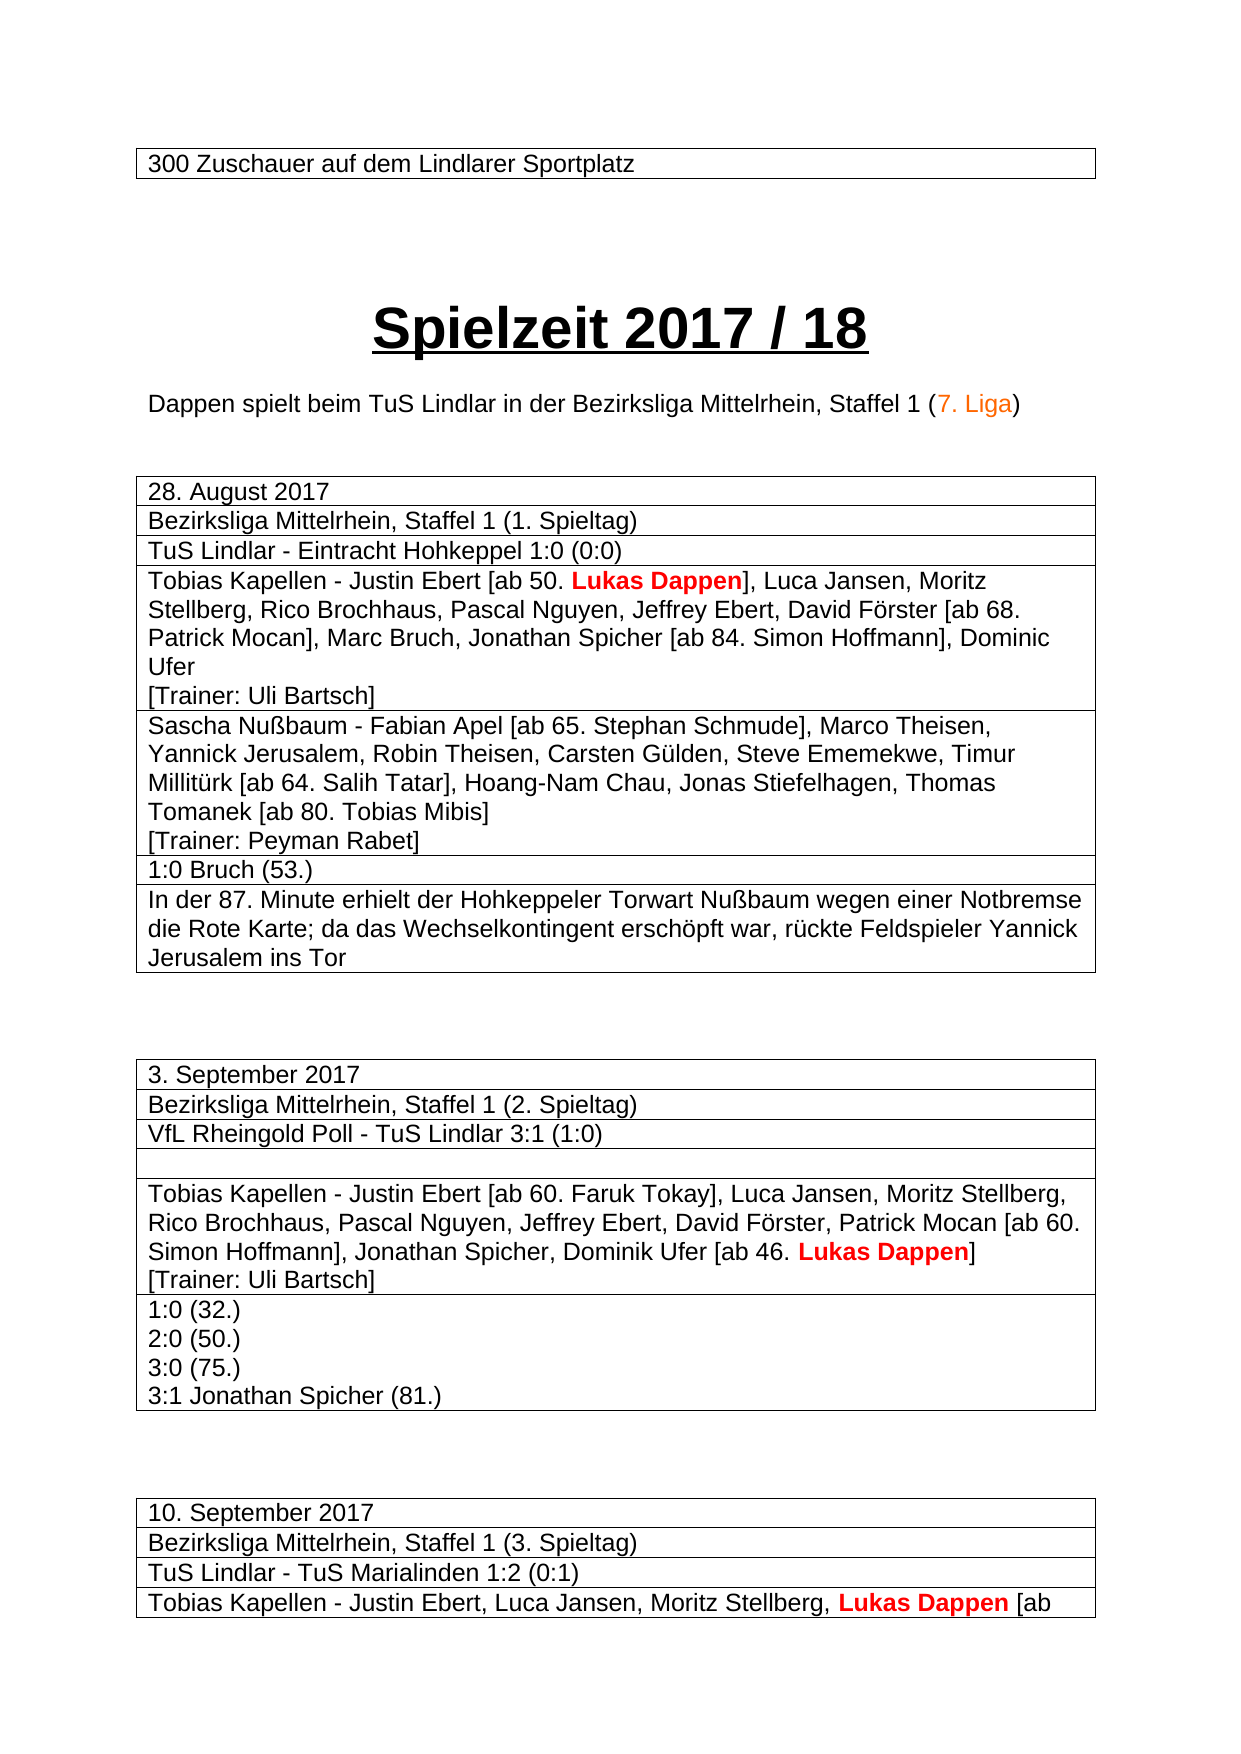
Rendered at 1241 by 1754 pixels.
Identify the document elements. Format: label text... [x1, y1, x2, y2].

text Dappen spielt beim TuS Lindlar in der Bezirksliga Mittelrhein, Staffel 1 (7. Liga) [148, 389, 1093, 418]
table_cell Bezirksliga Mittelrhein, Staffel 1 (3. Spieltag) [137, 1528, 1095, 1557]
table_cell In der 87. Minute erhielt der Hohkeppeler Torwart Nußbaum wegen einer Notbremse die Rote Karte; da das Wechselkontingent erschöpft war, rückte Feldspieler Yannick Jerusalem ins Tor [137, 885, 1095, 972]
table_cell Bezirksliga Mittelrhein, Staffel 1 (2. Spieltag) [137, 1090, 1095, 1118]
text Spielzeit 2017 / 18 [148, 293, 1093, 361]
table_header 3. September 2017 [137, 1060, 1095, 1089]
table_cell [137, 1149, 1095, 1178]
table_cell Sascha Nußbaum - Fabian Apel [ab 65. Stephan Schmude], Marco Theisen, Yannick Jerusalem, Robin Theisen, Carsten Gülden, Steve Ememekwe, Timur Millitürk [ab 64. Salih Tatar], Hoang-Nam Chau, Jonas Stiefelhagen, Thomas Tomanek [ab 80. Tobias Mibis] [Trainer: Peyman Rabet] [137, 711, 1095, 854]
table_cell TuS Lindlar - Eintracht Hohkeppel 1:0 (0:0) [137, 536, 1095, 565]
table_cell Tobias Kapellen - Justin Ebert [ab 60. Faruk Tokay], Luca Jansen, Moritz Stellberg, Rico Brochhaus, Pascal Nguyen, Jeffrey Ebert, David Förster, Patrick Mocan [ab 60. Simon Hoffmann], Jonathan Spicher, Dominik Ufer [ab 46. Lukas Dappen] [Trainer: Uli Bartsch] [137, 1179, 1095, 1294]
table_header 28. August 2017 [137, 477, 1095, 505]
table_cell Tobias Kapellen - Justin Ebert [ab 50. Lukas Dappen], Luca Jansen, Moritz Stellberg, Rico Brochhaus, Pascal Nguyen, Jeffrey Ebert, David Förster [ab 68. Patrick Mocan], Marc Bruch, Jonathan Spicher [ab 84. Simon Hoffmann], Dominic Ufer [Trainer: Uli Bartsch] [137, 566, 1095, 710]
table_cell VfL Rheingold Poll - TuS Lindlar 3:1 (1:0) [137, 1120, 1095, 1148]
table_cell 300 Zuschauer auf dem Lindlarer Sportplatz [137, 149, 1095, 177]
table_header 10. September 2017 [137, 1499, 1095, 1527]
table_cell TuS Lindlar - TuS Marialinden 1:2 (0:1) [137, 1558, 1095, 1587]
table_cell Bezirksliga Mittelrhein, Staffel 1 (1. Spieltag) [137, 506, 1095, 535]
table_cell 1:0 (32.) 2:0 (50.) 3:0 (75.) 3:1 Jonathan Spicher (81.) [137, 1295, 1095, 1410]
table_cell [137, 1588, 1095, 1617]
table_cell 1:0 Bruch (53.) [137, 856, 1095, 884]
